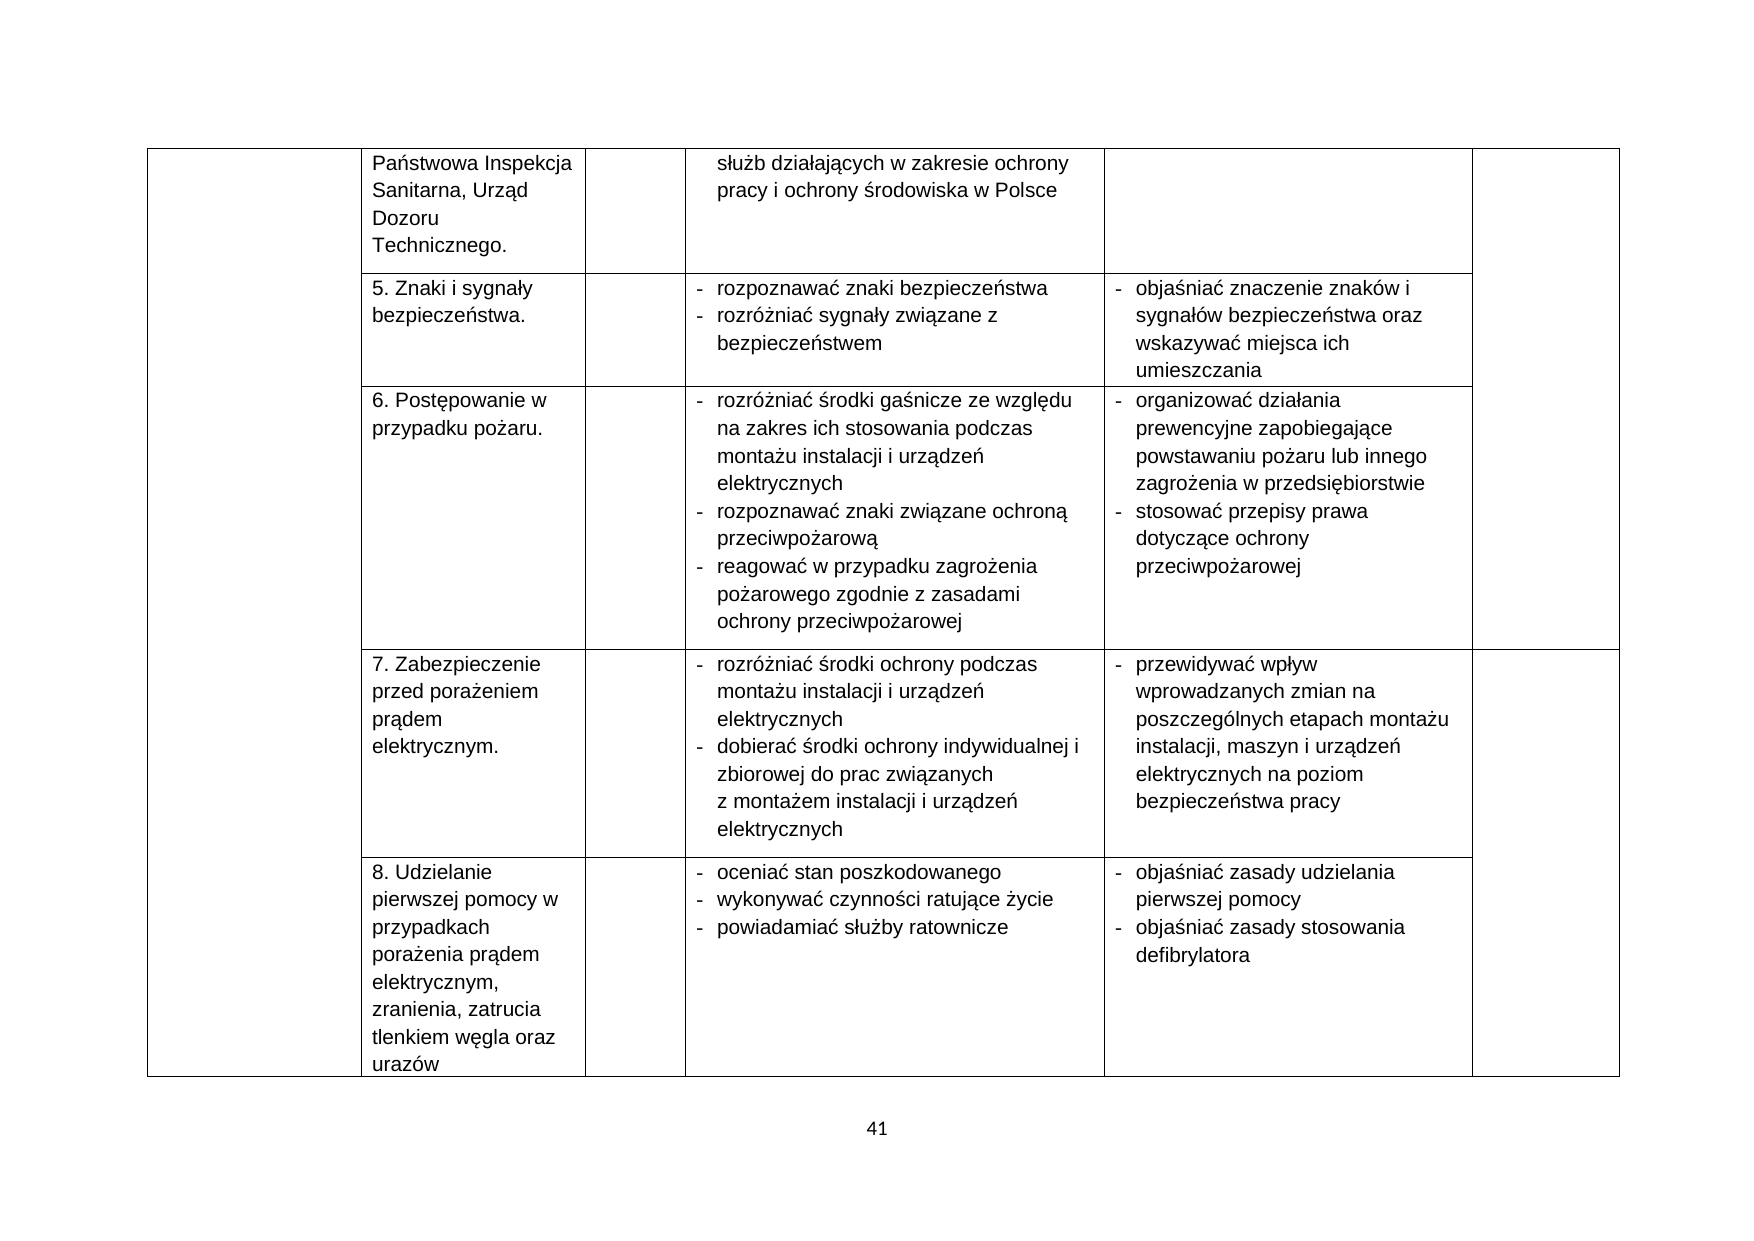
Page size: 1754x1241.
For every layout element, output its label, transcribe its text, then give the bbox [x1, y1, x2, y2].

table_cell 7. Zabezpieczenie przed porażeniem prądem elektrycznym. [362, 650, 585, 857]
table_cell 6. Postępowanie w przypadku pożaru. [362, 387, 585, 649]
table_cell [586, 149, 685, 273]
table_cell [1105, 149, 1472, 273]
table_cell [586, 387, 685, 649]
table_cell objaśniać znaczenie znaków i sygnałów bezpieczeństwa oraz wskazywać miejsca ich umieszczania [1105, 274, 1472, 386]
table_cell rozróżniać środki gaśnicze ze względu na zakres ich stosowania podczas montażu instalacji i urządzeń elektrycznych rozpoznawać znaki związane ochroną przeciwpożarową reagować w przypadku zagrożenia pożarowego zgodnie z zasadami ochrony przeciwpożarowej [686, 387, 1104, 649]
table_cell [686, 858, 1104, 1076]
table_cell [586, 274, 685, 386]
table_cell 5. Znaki i sygnały bezpieczeństwa. [362, 274, 585, 386]
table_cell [362, 858, 585, 1076]
table_cell rozpoznawać znaki bezpieczeństwa rozróżniać sygnały związane z bezpieczeństwem [686, 274, 1104, 386]
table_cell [362, 149, 585, 273]
table_cell [586, 650, 685, 857]
table_cell rozróżniać środki ochrony podczas montażu instalacji i urządzeń elektrycznych dobierać środki ochrony indywidualnej i zbiorowej do prac związanych z montażem instalacji i urządzeń elektrycznych [686, 650, 1104, 857]
table_cell [1473, 650, 1619, 1076]
table_cell organizować działania prewencyjne zapobiegające powstawaniu pożaru lub innego zagrożenia w przedsiębiorstwie stosować przepisy prawa dotyczące ochrony przeciwpożarowej [1105, 387, 1472, 649]
table_cell [586, 858, 685, 1076]
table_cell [686, 149, 1104, 273]
table_cell przewidywać wpływ wprowadzanych zmian na poszczególnych etapach montażu instalacji, maszyn i urządzeń elektrycznych na poziom bezpieczeństwa pracy [1105, 650, 1472, 857]
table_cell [1105, 858, 1472, 1076]
